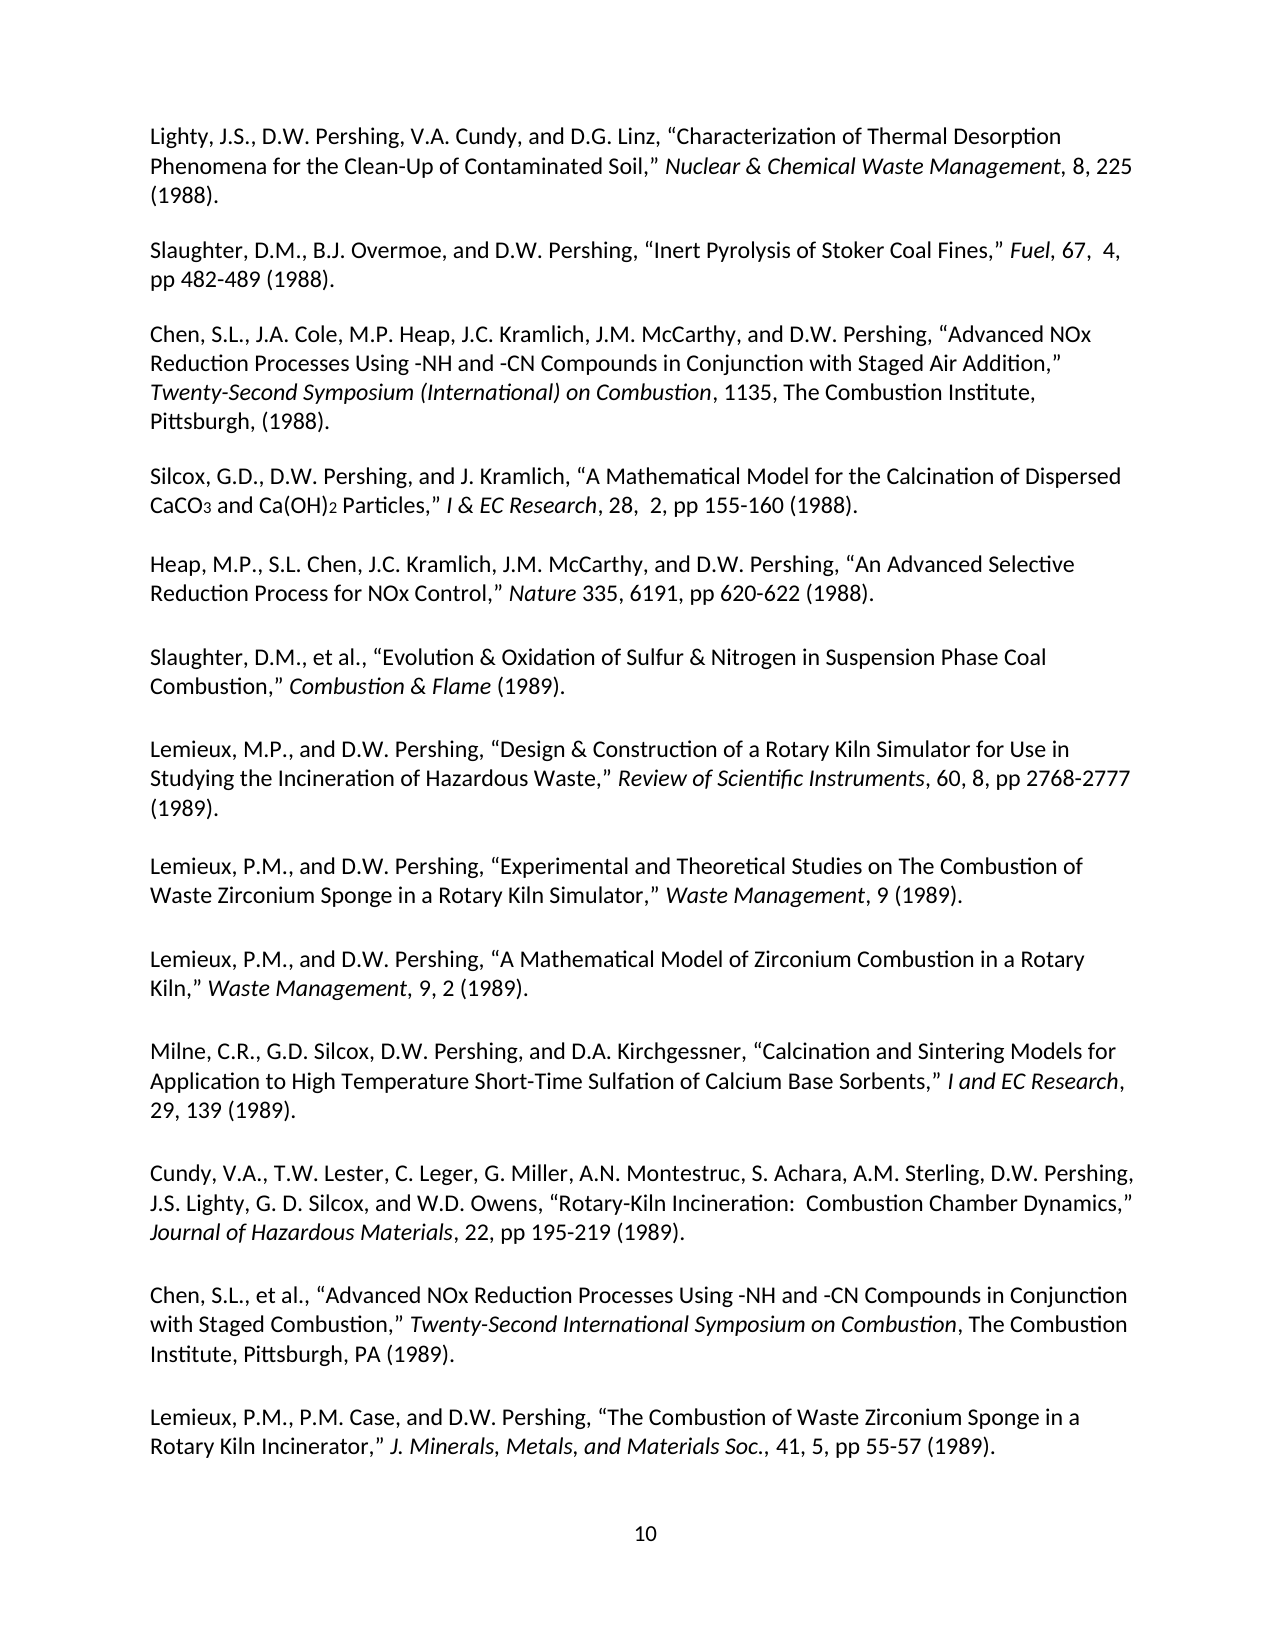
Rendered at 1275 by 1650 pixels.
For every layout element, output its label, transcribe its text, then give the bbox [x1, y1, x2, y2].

text Milne, C.R., G.D. Silcox, D.W. Pershing, and D.A. Kirchgessner, “Calcination and Sintering Models for Application to High Temperature Short-Time Sulfation of Calcium Base Sorbents,” I and EC Research, 29, 139 (1989). [150, 1036, 1140, 1124]
text Lemieux, M.P., and D.W. Pershing, “Design & Construction of a Rotary Kiln Simulator for Use in Studying the Incineration of Hazardous Waste,” Review of Scientific Instruments, 60, 8, pp 2768-2777 (1989). [150, 734, 1140, 822]
text Lemieux, P.M., P.M. Case, and D.W. Pershing, “The Combustion of Waste Zirconium Sponge in a Rotary Kiln Incinerator,” J. Minerals, Metals, and Materials Soc., 41, 5, pp 55-57 (1989). [150, 1402, 1140, 1461]
text Chen, S.L., J.A. Cole, M.P. Heap, J.C. Kramlich, J.M. McCarthy, and D.W. Pershing, “Advanced NOx Reduction Processes Using -NH and -CN Compounds in Conjunction with Staged Air Addition,” Twenty-Second Symposium (International) on Combustion, 1135, The Combustion Institute, Pittsburgh, (1988). [150, 319, 1140, 436]
text Lemieux, P.M., and D.W. Pershing, “A Mathematical Model of Zirconium Combustion in a Rotary Kiln,” Waste Management, 9, 2 (1989). [150, 944, 1140, 1002]
text Silcox, G.D., D.W. Pershing, and J. Kramlich, “A Mathematical Model for the Calcination of Dispersed CaCO3 and Ca(OH)2 Particles,” I & EC Research, 28, 2, pp 155-160 (1988). [150, 461, 1140, 520]
text Slaughter, D.M., B.J. Overmoe, and D.W. Pershing, “Inert Pyrolysis of Stoker Coal Fines,” Fuel, 67, 4, pp 482-489 (1988). [150, 235, 1140, 293]
text Lighty, J.S., D.W. Pershing, V.A. Cundy, and D.G. Linz, “Characterization of Thermal Desorption Phenomena for the Clean-Up of Contaminated Soil,” Nuclear & Chemical Waste Management, 8, 225 (1988). [150, 121, 1140, 209]
text Heap, M.P., S.L. Chen, J.C. Kramlich, J.M. McCarthy, and D.W. Pershing, “An Advanced Selective Reduction Process for NOx Control,” Nature 335, 6191, pp 620-622 (1988). [150, 549, 1140, 607]
text Lemieux, P.M., and D.W. Pershing, “Experimental and Theoretical Studies on The Combustion of Waste Zirconium Sponge in a Rotary Kiln Simulator,” Waste Management, 9 (1989). [150, 851, 1140, 910]
text Chen, S.L., et al., “Advanced NOx Reduction Processes Using -NH and -CN Compounds in Conjunction with Staged Combustion,” Twenty-Second International Symposium on Combustion, The Combustion Institute, Pittsburgh, PA (1989). [150, 1280, 1140, 1368]
text Cundy, V.A., T.W. Lester, C. Leger, G. Miller, A.N. Montestruc, S. Achara, A.M. Sterling, D.W. Pershing, J.S. Lighty, G. D. Silcox, and W.D. Owens, “Rotary-Kiln Incineration: Combustion Chamber Dynamics,” Journal of Hazardous Materials, 22, pp 195-219 (1989). [150, 1158, 1140, 1246]
text Slaughter, D.M., et al., “Evolution & Oxidation of Sulfur & Nitrogen in Suspension Phase Coal Combustion,” Combustion & Flame (1989). [150, 642, 1140, 700]
